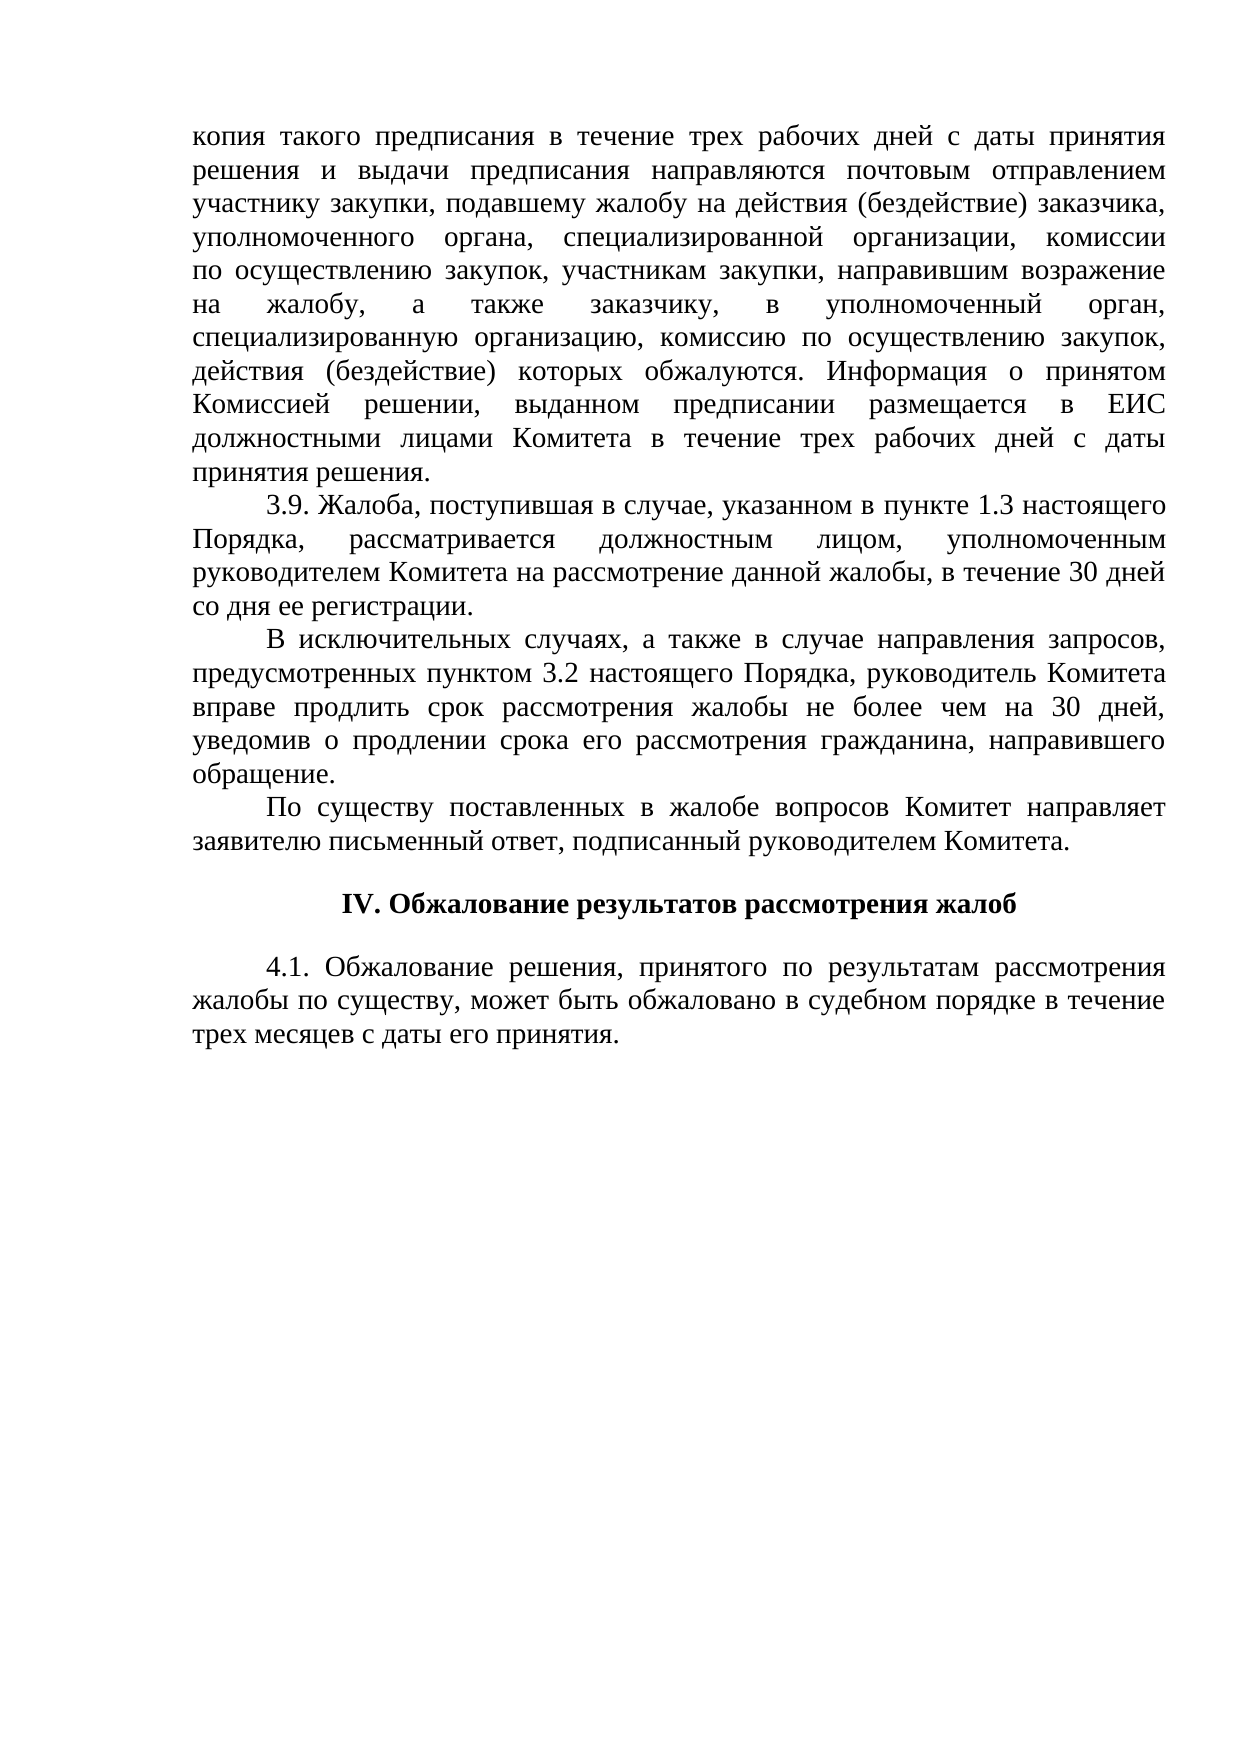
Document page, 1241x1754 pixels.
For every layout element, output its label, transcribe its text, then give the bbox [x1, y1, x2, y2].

text 4.1. Обжалование решения, принятого по результатам рассмотрения жалобы по существу, может быть обжаловано в судебном порядке в течение трех месяцев с даты его принятия. [192, 949, 1166, 1049]
text 3.9. Жалоба, поступившая в случае, указанном в пункте 1.3 настоящего Порядка, рассматривается должностным лицом, уполномоченным руководителем Комитета на рассмотрение данной жалобы, в течение 30 дней со дня ее регистрации. [192, 487, 1166, 621]
text По существу поставленных в жалобе вопросов Комитет направляет заявителю письменный ответ, подписанный руководителем Комитета. [192, 789, 1166, 856]
text В исключительных случаях, а также в случае направления запросов, предусмотренных пунктом 3.2 настоящего Порядка, руководитель Комитета вправе продлить срок рассмотрения жалобы не более чем на 30 дней, уведомив о продлении срока его рассмотрения гражданина, направившего обращение. [192, 622, 1166, 789]
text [192, 118, 1166, 487]
text IV. Обжалование результатов рассмотрения жалоб [192, 886, 1166, 919]
